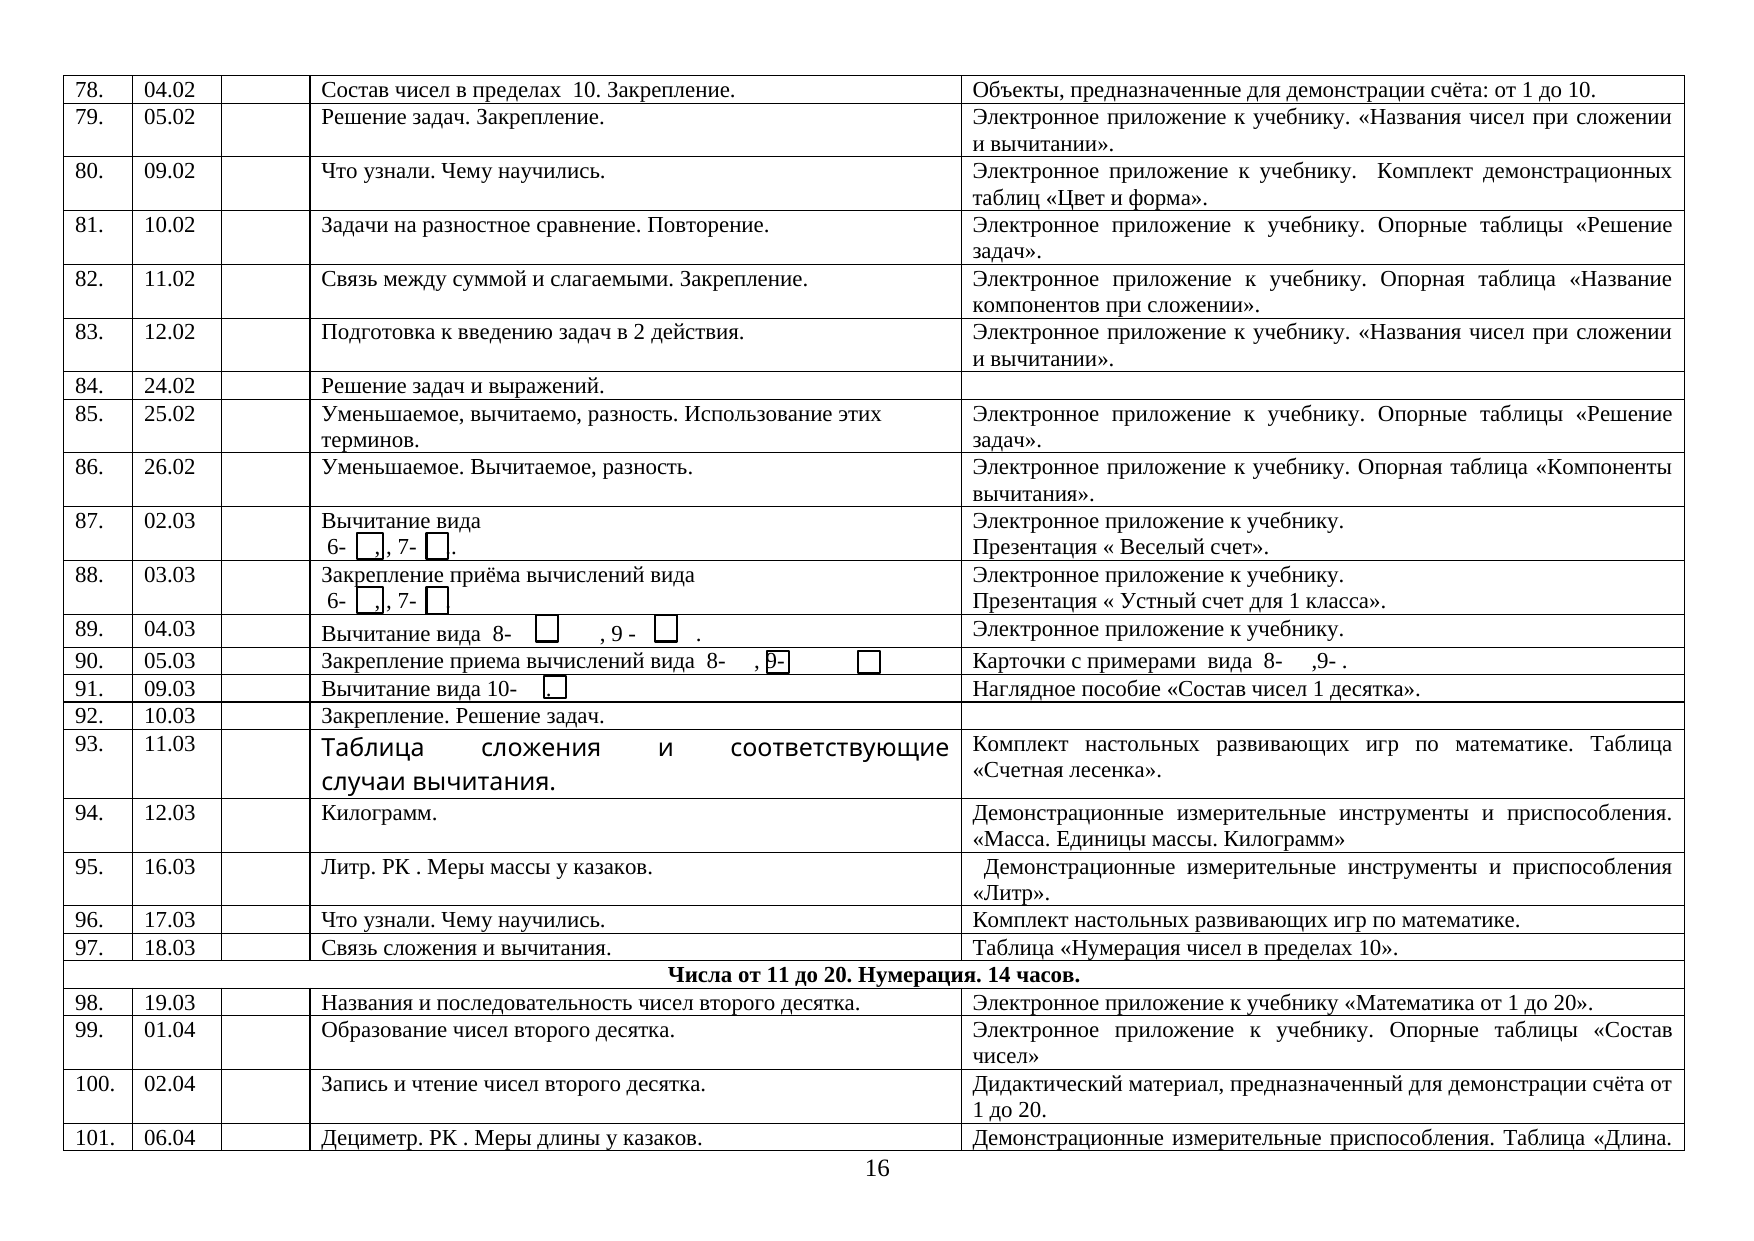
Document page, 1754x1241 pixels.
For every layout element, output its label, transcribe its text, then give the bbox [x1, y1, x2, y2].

table_cell Электронное приложение к учебнику. Опорные таблицы «Состав чисел» [962, 1016, 1684, 1069]
table_cell Числа от 11 до 20. Нумерация. 14 часов. [64, 961, 1684, 988]
table_cell 09.03 [133, 675, 221, 701]
table_cell [222, 703, 309, 729]
table_cell 11.03 [133, 730, 221, 798]
table_cell 88. [64, 561, 132, 614]
table_cell Электронное приложение к учебнику. Презентация « Устный счет для 1 класса». [962, 561, 1684, 614]
table_cell [222, 211, 309, 264]
table_cell 98. [64, 989, 132, 1015]
table_cell 97. [64, 934, 132, 960]
table_cell 10.03 [133, 703, 221, 729]
table_cell 11.02 [133, 265, 221, 317]
table_cell Электронное приложение к учебнику. Опорные таблицы «Решение задач». [962, 400, 1684, 452]
table_cell 12.03 [133, 799, 221, 852]
table_cell Названия и последовательность чисел второго десятка. [311, 989, 961, 1015]
table_cell Карточки с примерами вида 8- ,9- . [962, 648, 1684, 674]
table_cell [222, 1070, 309, 1122]
table_cell [222, 989, 309, 1015]
table_cell Электронное приложение к учебнику. Опорная таблица «Название компонентов при сложении». [962, 265, 1684, 317]
table_cell 83. [64, 319, 132, 371]
table_cell 01.04 [133, 1016, 221, 1069]
table_cell 79. [64, 104, 132, 156]
table_cell Закрепление приема вычислений вида 8- , 9- [311, 648, 961, 674]
table_cell Решение задач и выражений. [311, 372, 961, 398]
table_cell Килограмм. [311, 799, 961, 852]
table_cell Электронное приложение к учебнику. Комплект демонстрационных таблиц «Цвет и форма». [962, 157, 1684, 210]
table_cell 99. [64, 1016, 132, 1069]
table_cell Вычитание вида 10- . [311, 675, 961, 701]
table_cell Подготовка к введению задач в 2 действия. [311, 319, 961, 371]
table_cell 17.03 [133, 906, 221, 933]
table_cell 06.04 [133, 1124, 221, 1150]
table_cell [222, 561, 309, 614]
table_cell 25.02 [133, 400, 221, 452]
table_cell Закрепление приёма вычислений вида 6- , , 7- . [311, 561, 961, 614]
table_cell [222, 675, 309, 701]
table_cell [222, 157, 309, 210]
table_cell [222, 507, 309, 560]
table_cell 03.03 [133, 561, 221, 614]
table_cell 02.04 [133, 1070, 221, 1122]
table_cell Образование чисел второго десятка. [311, 1016, 961, 1069]
table_cell [222, 400, 309, 452]
table_cell 86. [64, 453, 132, 506]
table_cell Уменьшаемое. Вычитаемое, разность. [311, 453, 961, 506]
table_cell [222, 648, 309, 674]
table_cell Таблица «Нумерация чисел в пределах 10». [962, 934, 1684, 960]
table_cell 92. [64, 703, 132, 729]
table_cell 26.02 [133, 453, 221, 506]
table_cell 89. [64, 615, 132, 647]
table_cell 82. [64, 265, 132, 317]
table_cell Связь между суммой и слагаемыми. Закрепление. [311, 265, 961, 317]
table_cell Вычитание вида 6- , , 7- .. [311, 507, 961, 560]
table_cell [311, 1124, 961, 1150]
table_cell [222, 76, 309, 102]
table_cell Наглядное пособие «Состав чисел 1 десятка». [962, 675, 1684, 701]
table_cell Демонстрационные измерительные инструменты и приспособления. «Масса. Единицы массы. Килограмм» [962, 799, 1684, 852]
table_cell 12.02 [133, 319, 221, 371]
table_cell 02.03 [133, 507, 221, 560]
table_cell Состав чисел в пределах 10. Закрепление. [311, 76, 961, 102]
table_cell Что узнали. Чему научились. [311, 157, 961, 210]
table_cell Электронное приложение к учебнику «Математика от 1 до 20». [962, 989, 1684, 1015]
table_cell [222, 1016, 309, 1069]
table_cell Вычитание вида 8- , 9 -. [311, 615, 961, 647]
table_cell Дидактический материал, предназначенный для демонстрации счёта от 1 до 20. [962, 1070, 1684, 1122]
table_cell 101. [64, 1124, 132, 1150]
table_cell [222, 1124, 309, 1150]
table_cell 05.03 [133, 648, 221, 674]
table_cell Связь сложения и вычитания. [311, 934, 961, 960]
table_cell 05.02 [133, 104, 221, 156]
table_cell [222, 853, 309, 905]
table_cell 96. [64, 906, 132, 933]
table_cell Электронное приложение к учебнику. «Названия чисел при сложении и вычитании». [962, 319, 1684, 371]
table_cell Комплект настольных развивающих игр по математике. [962, 906, 1684, 933]
table_cell [222, 372, 309, 398]
table_cell Электронное приложение к учебнику. «Названия чисел при сложении и вычитании». [962, 104, 1684, 156]
table_cell [962, 372, 1684, 398]
table_cell Что узнали. Чему научились. [311, 906, 961, 933]
table_cell [222, 104, 309, 156]
table_cell Электронное приложение к учебнику. Опорные таблицы «Решение задач». [962, 211, 1684, 264]
table_cell 87. [64, 507, 132, 560]
table_cell Электронное приложение к учебнику. Опорная таблица «Компоненты вычитания». [962, 453, 1684, 506]
table_cell [222, 453, 309, 506]
table_cell [222, 265, 309, 317]
table_cell 85. [64, 400, 132, 452]
table_cell [222, 730, 309, 798]
table_cell [222, 934, 309, 960]
table_cell 100. [64, 1070, 132, 1122]
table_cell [962, 1124, 1684, 1150]
table_cell 04.02 [133, 76, 221, 102]
table_cell 24.02 [133, 372, 221, 398]
table_cell [222, 906, 309, 933]
table_cell Объекты, предназначенные для демонстрации счёта: от 1 до 10. [962, 76, 1684, 102]
table_cell [222, 799, 309, 852]
table_cell 84. [64, 372, 132, 398]
table_cell 95. [64, 853, 132, 905]
table_cell Электронное приложение к учебнику. Презентация « Веселый счет». [962, 507, 1684, 560]
table_cell Литр. РК . Меры массы у казаков. [311, 853, 961, 905]
table_cell 09.02 [133, 157, 221, 210]
table_cell 94. [64, 799, 132, 852]
table_cell 90. [64, 648, 132, 674]
table_cell Электронное приложение к учебнику. [962, 615, 1684, 647]
table_cell [222, 615, 309, 647]
table_cell 18.03 [133, 934, 221, 960]
table_cell 93. [64, 730, 132, 798]
table_cell [222, 319, 309, 371]
table_cell 80. [64, 157, 132, 210]
table_cell Таблица сложения и соответствующие случаи вычитания. [311, 730, 961, 798]
table_cell 04.03 [133, 615, 221, 647]
table_cell 81. [64, 211, 132, 264]
table_cell 16.03 [133, 853, 221, 905]
table_cell Запись и чтение чисел второго десятка. [311, 1070, 961, 1122]
table_cell Закрепление. Решение задач. [311, 703, 961, 729]
table_cell 10.02 [133, 211, 221, 264]
table_cell 91. [64, 675, 132, 701]
table_cell Уменьшаемое, вычитаемо, разность. Использование этих терминов. [311, 400, 961, 452]
table_cell Решение задач. Закрепление. [311, 104, 961, 156]
table_cell [962, 703, 1684, 729]
table_cell 19.03 [133, 989, 221, 1015]
table_cell Комплект настольных развивающих игр по математике. Таблица «Счетная лесенка». [962, 730, 1684, 798]
table_cell 78. [64, 76, 132, 102]
table_cell Демонстрационные измерительные инструменты и приспособления «Литр». [962, 853, 1684, 905]
table_cell Задачи на разностное сравнение. Повторение. [311, 211, 961, 264]
